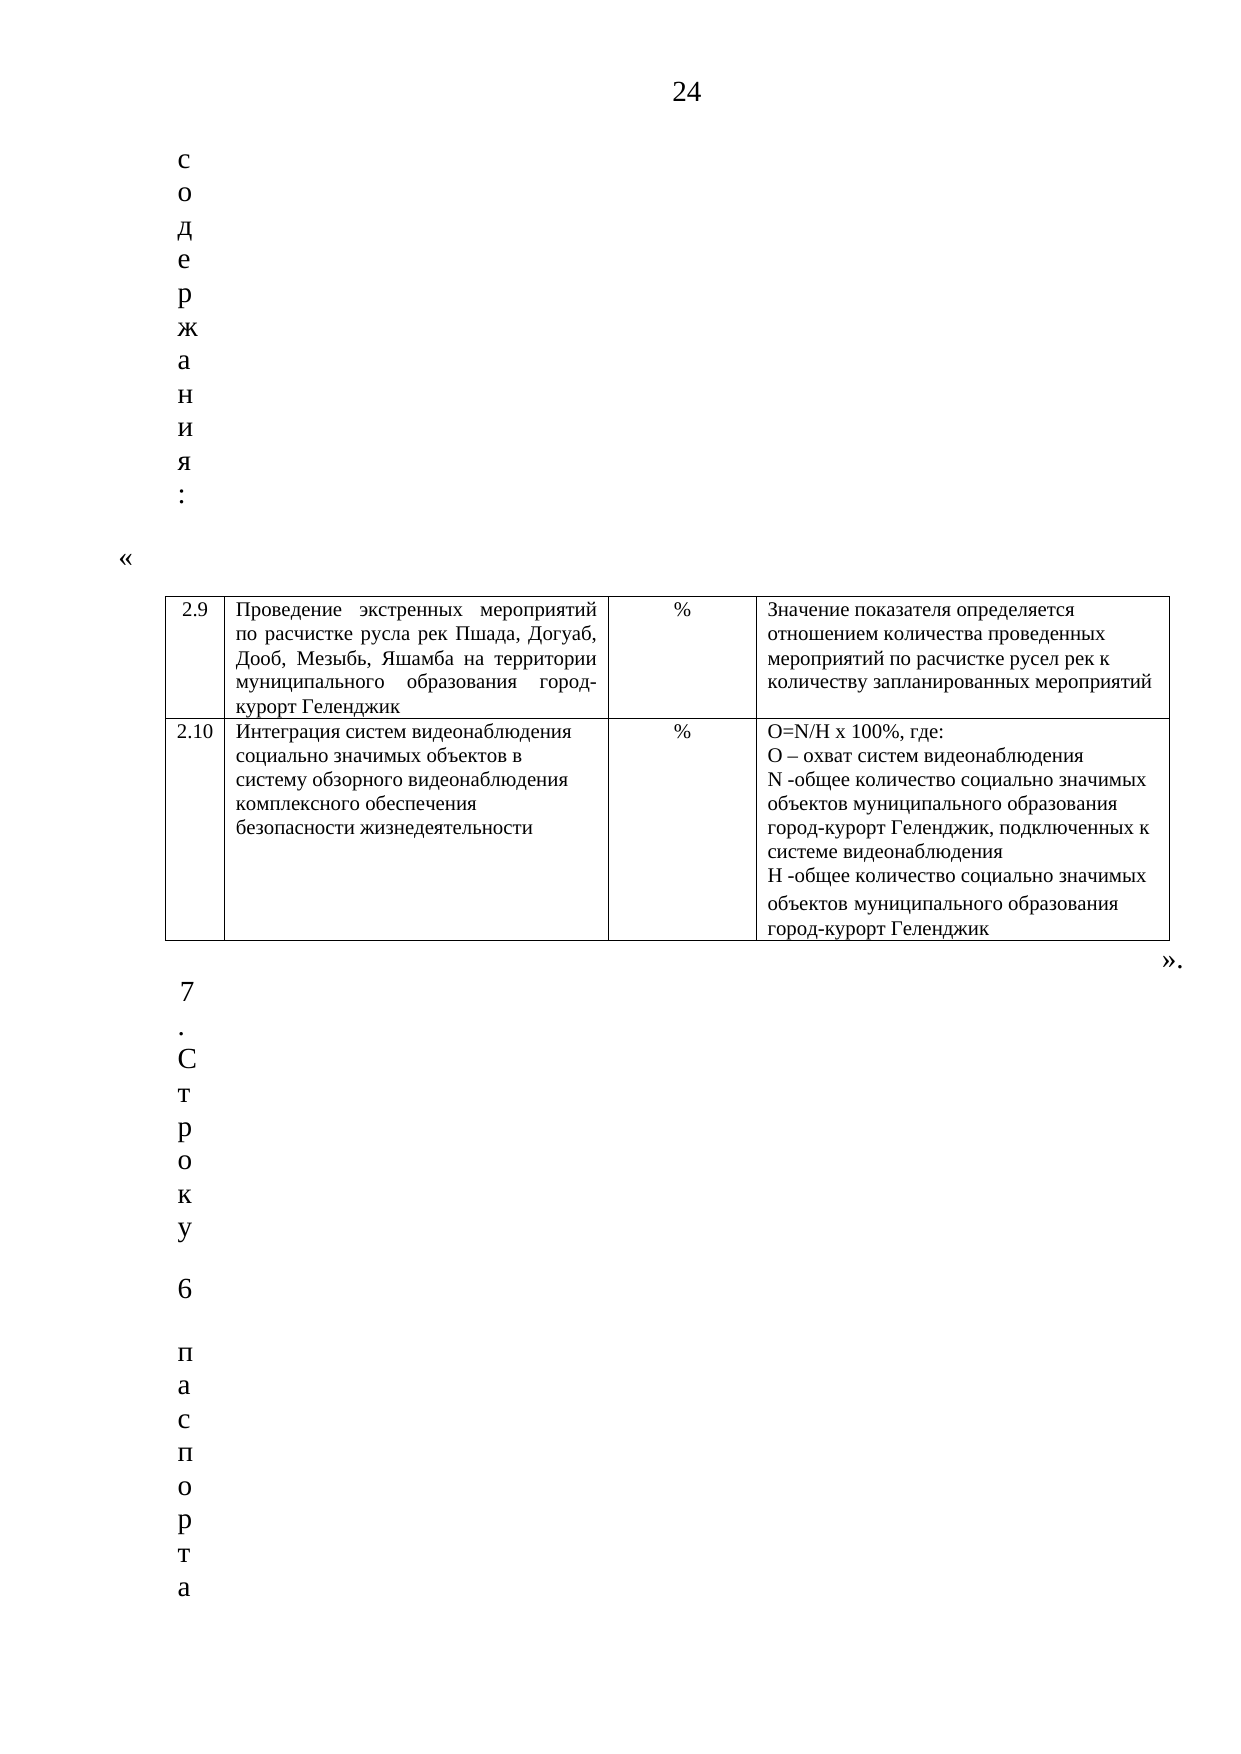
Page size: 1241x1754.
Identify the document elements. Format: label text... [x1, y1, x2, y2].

table_header % [609, 597, 756, 718]
table_header Проведение экстренных мероприятий по расчистке русла рек Пшада, Догуаб, Дооб, Мезыбь, Яшамба на территории муниципального образования город-курорт Геленджик [225, 597, 608, 718]
table_header 2.9 [166, 597, 224, 718]
table_header Значение показателя определяется отношением количества проведенных мероприятий по расчистке русел рек к количеству запланированных мероприятий [757, 597, 1169, 718]
text ». [177, 941, 1226, 974]
table_cell Интеграция систем видеонаблюдения социально значимых объектов в систему обзорного видеонаблюдения комплексного обеспечения безопасности жизнедеятельности [225, 719, 608, 940]
table_cell О=N/H x 100%, где: O – охват систем видеонаблюдения N -общее количество социально значимых объектов муниципального образования город-курорт Геленджик, подключенных к системе видеонаблюдения H -общее количество социально значимых объектов муниципального образования город-курорт Геленджик [757, 719, 1169, 940]
table_cell 2.10 [166, 719, 224, 940]
table_cell % [609, 719, 756, 940]
